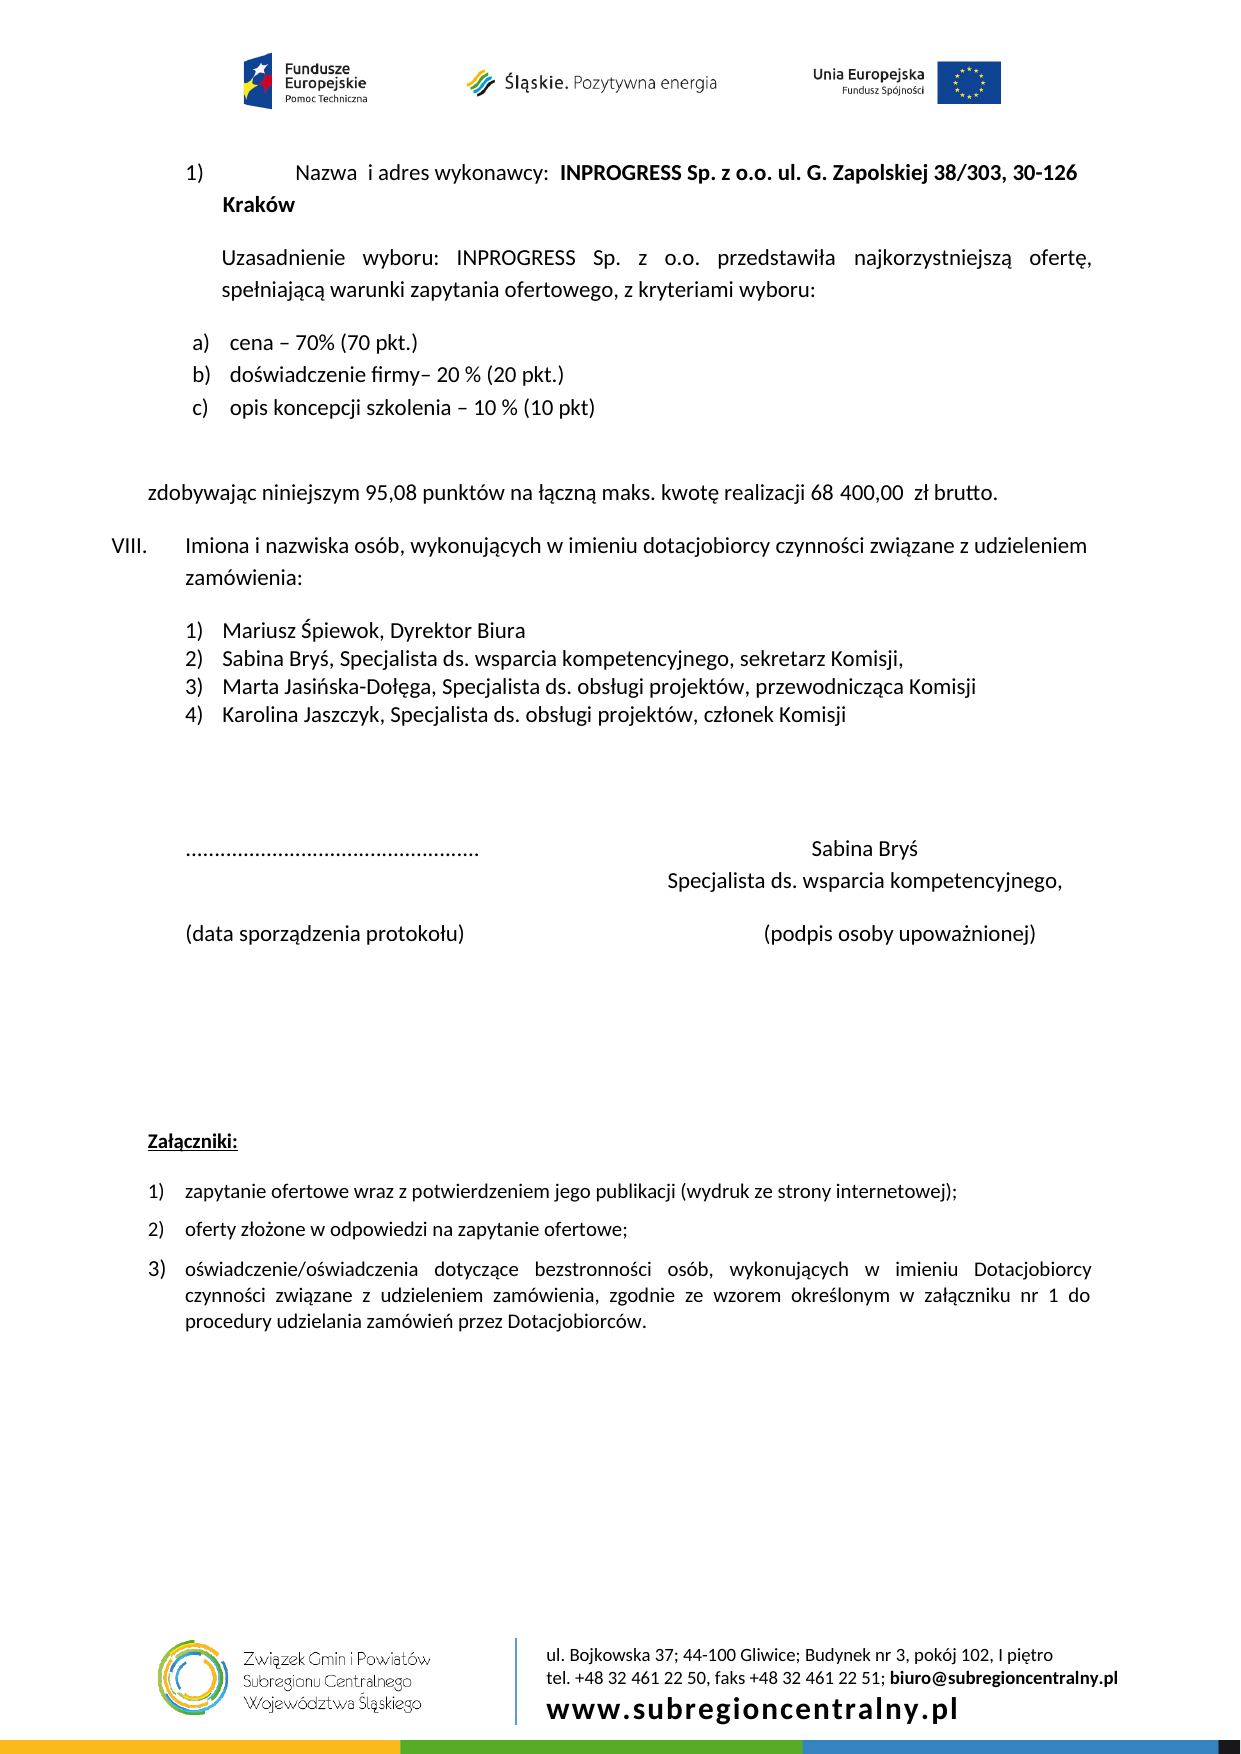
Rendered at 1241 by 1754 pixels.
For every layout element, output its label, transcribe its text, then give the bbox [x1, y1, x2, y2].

list doświadczenie firmy– 20 % (20 pkt.) [192, 361, 1093, 388]
text Uzasadnienie wyboru: INPROGRESS Sp. z o.o. przedstawiła najkorzystniejszą ofertę, spełniającą warunki zapytania ofertowego, z kryteriami wyboru: [221, 243, 1093, 303]
list Marta Jasińska-Dołęga, Specjalista ds. obsługi projektów, przewodnicząca Komisji [185, 672, 1093, 700]
list opis koncepcji szkolenia – 10 % (10 pkt) [192, 393, 1093, 421]
picture [157, 1640, 431, 1715]
list oświadczenie/oświadczenia dotyczące bezstronności osób, wykonujących w imieniu Dotacjobiorcy czynności związane z udzieleniem zamówienia, zgodnie ze wzorem określonym w załączniku nr 1 do procedury udzielania zamówień przez Dotacjobiorców. [148, 1254, 1093, 1333]
list Karolina Jaszczyk, Specjalista ds. obsługi projektów, członek Komisji [185, 700, 1093, 728]
list zapytanie ofertowe wraz z potwierdzeniem jego publikacji (wydruk ze strony internetowej); [148, 1178, 1093, 1204]
list Imiona i nazwiska osób, wykonujących w imieniu dotacjobiorcy czynności związane z udzieleniem zamówienia: [148, 531, 1093, 591]
list oferty złożone w odpowiedzi na zapytanie ofertowe; [148, 1216, 1093, 1242]
text (data sporządzenia protokołu) (podpis osoby upoważnionej) [185, 919, 1093, 947]
text Załączniki: [148, 1128, 1093, 1154]
list Nazwa i adres wykonawcy: INPROGRESS Sp. z o.o. ul. G. Zapolskiej 38/303, 30-126 Kraków [185, 158, 1093, 218]
picture [0, 1740, 1241, 1754]
text ................................................... Sabina Bryś Specjalista ds. wsparcia kompetencyjnego, [185, 834, 1093, 894]
list Mariusz Śpiewok, Dyrektor Biura [185, 616, 1093, 644]
list Sabina Bryś, Specjalista ds. wsparcia kompetencyjnego, sekretarz Komisji, [185, 644, 1093, 672]
text zdobywając niniejszym 95,08 punktów na łączną maks. kwotę realizacji 68 400,00 zł brutto. [148, 478, 1093, 506]
list cena – 70% (70 pkt.) [192, 328, 1093, 356]
picture [208, 11, 1039, 148]
